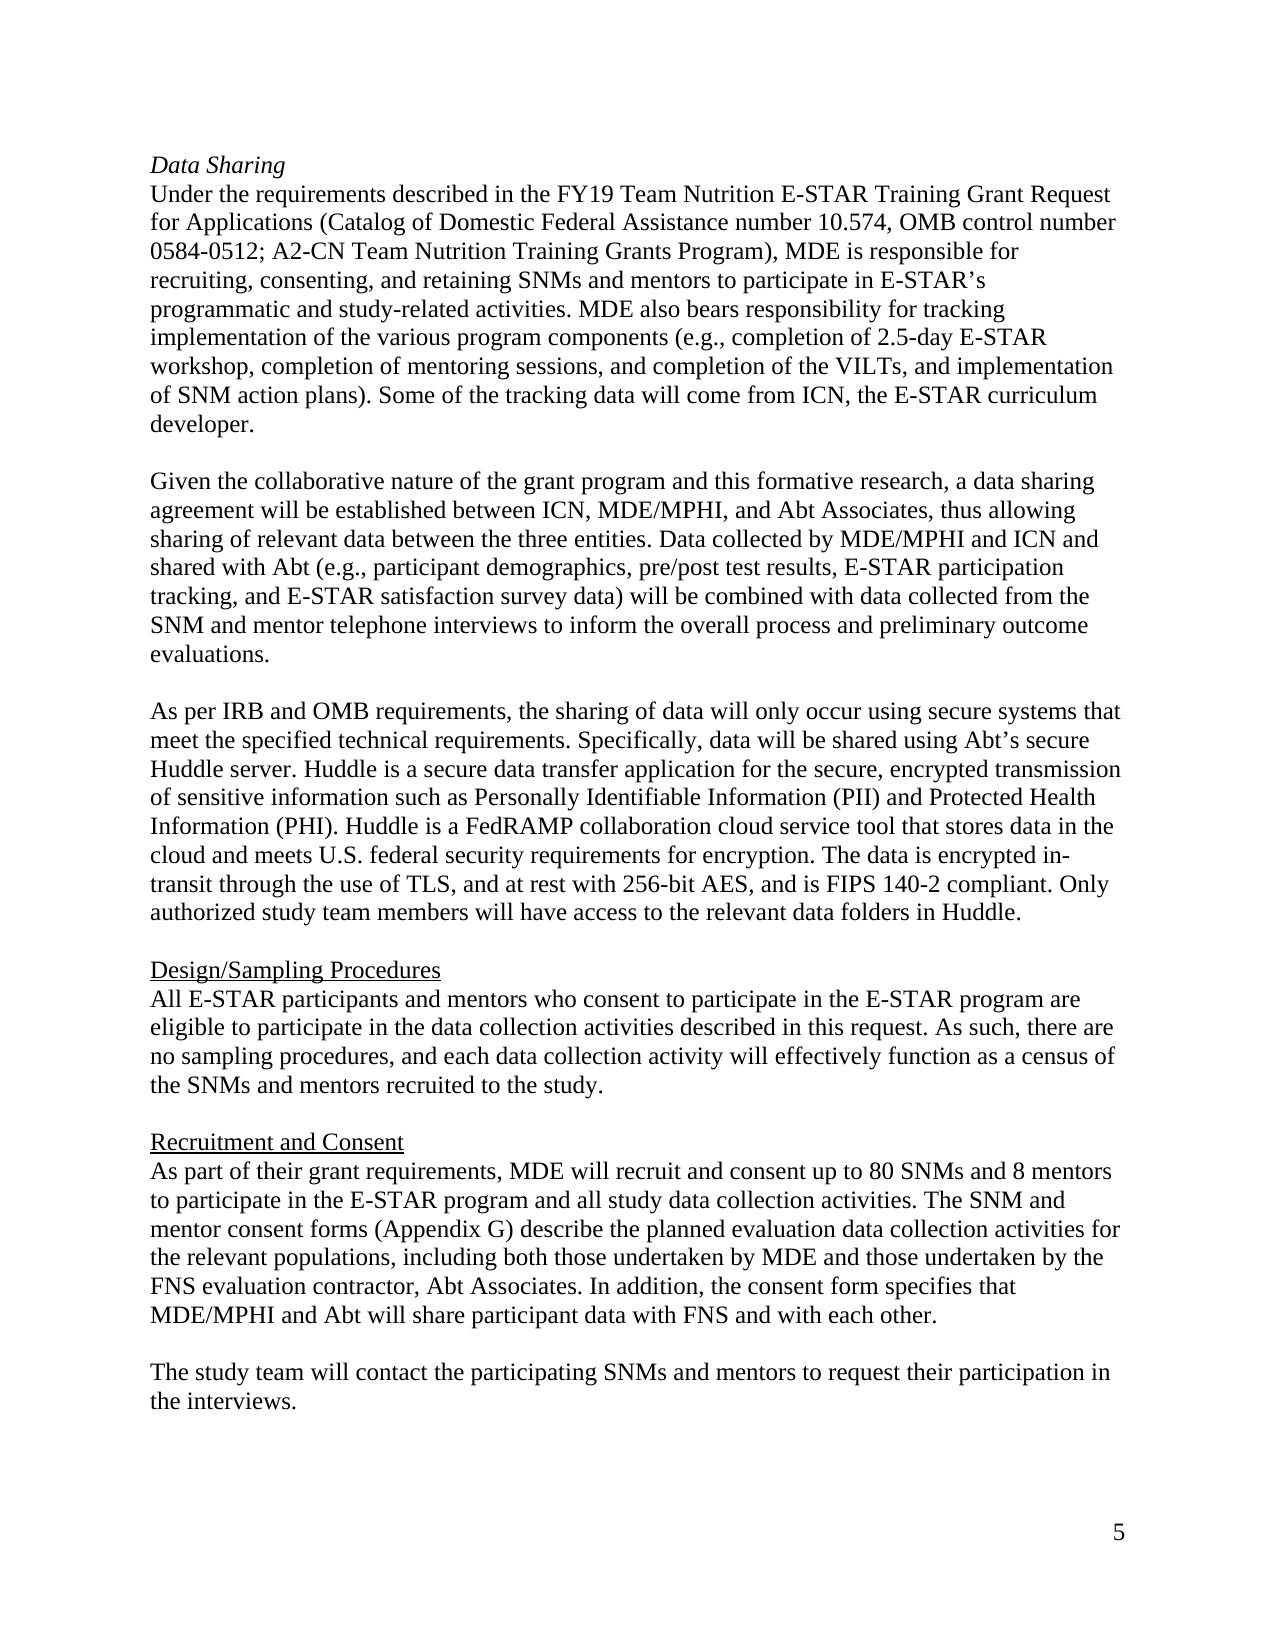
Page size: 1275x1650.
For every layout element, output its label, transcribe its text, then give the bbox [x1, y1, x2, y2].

text As per IRB and OMB requirements, the sharing of data will only occur using secure systems that meet the specified technical requirements. Specifically, data will be shared using Abt’s secure Huddle server. Huddle is a secure data transfer application for the secure, encrypted transmission of sensitive information such as Personally Identifiable Information (PII) and Protected Health Information (PHI). Huddle is a FedRAMP collaboration cloud service tool that stores data in the cloud and meets U.S. federal security requirements for encryption. The data is encrypted in-transit through the use of TLS, and at rest with 256-bit AES, and is FIPS 140-2 compliant. Only authorized study team members will have access to the relevant data folders in Huddle. [150, 696, 1125, 926]
text Given the collaborative nature of the grant program and this formative research, a data sharing agreement will be established between ICN, MDE/MPHI, and Abt Associates, thus allowing sharing of relevant data between the three entities. Data collected by MDE/MPHI and ICN and shared with Abt (e.g., participant demographics, pre/post test results, E-STAR participation tracking, and E-STAR satisfaction survey data) will be combined with data collected from the SNM and mentor telephone interviews to inform the overall process and preliminary outcome evaluations. [150, 466, 1125, 667]
text All E-STAR participants and mentors who consent to participate in the E-STAR program are eligible to participate in the data collection activities described in this request. As such, there are no sampling procedures, and each data collection activity will effectively function as a census of the SNMs and mentors recruited to the study. [150, 984, 1125, 1099]
text The study team will contact the participating SNMs and mentors to request their participation in the interviews. [150, 1357, 1125, 1415]
text Design/Sampling Procedures [150, 955, 1125, 984]
text As part of their grant requirements, MDE will recruit and consent up to 80 SNMs and 8 mentors to participate in the E-STAR program and all study data collection activities. The SNM and mentor consent forms (Appendix G) describe the planned evaluation data collection activities for the relevant populations, including both those undertaken by MDE and those undertaken by the FNS evaluation contractor, Abt Associates. In addition, the consent form specifies that MDE/MPHI and Abt will share participant data with FNS and with each other. [150, 1156, 1125, 1329]
text Data Sharing [150, 150, 1125, 179]
text Recruitment and Consent [150, 1127, 1125, 1156]
text Under the requirements described in the FY19 Team Nutrition E-STAR Training Grant Request for Applications (Catalog of Domestic Federal Assistance number 10.574, OMB control number 0584-0512; A2-CN Team Nutrition Training Grants Program), MDE is responsible for recruiting, consenting, and retaining SNMs and mentors to participate in E-STAR’s programmatic and study-related activities. MDE also bears responsibility for tracking implementation of the various program components (e.g., completion of 2.5-day E-STAR workshop, completion of mentoring sessions, and completion of the VILTs, and implementation of SNM action plans). Some of the tracking data will come from ICN, the E-STAR curriculum developer. [150, 179, 1125, 437]
